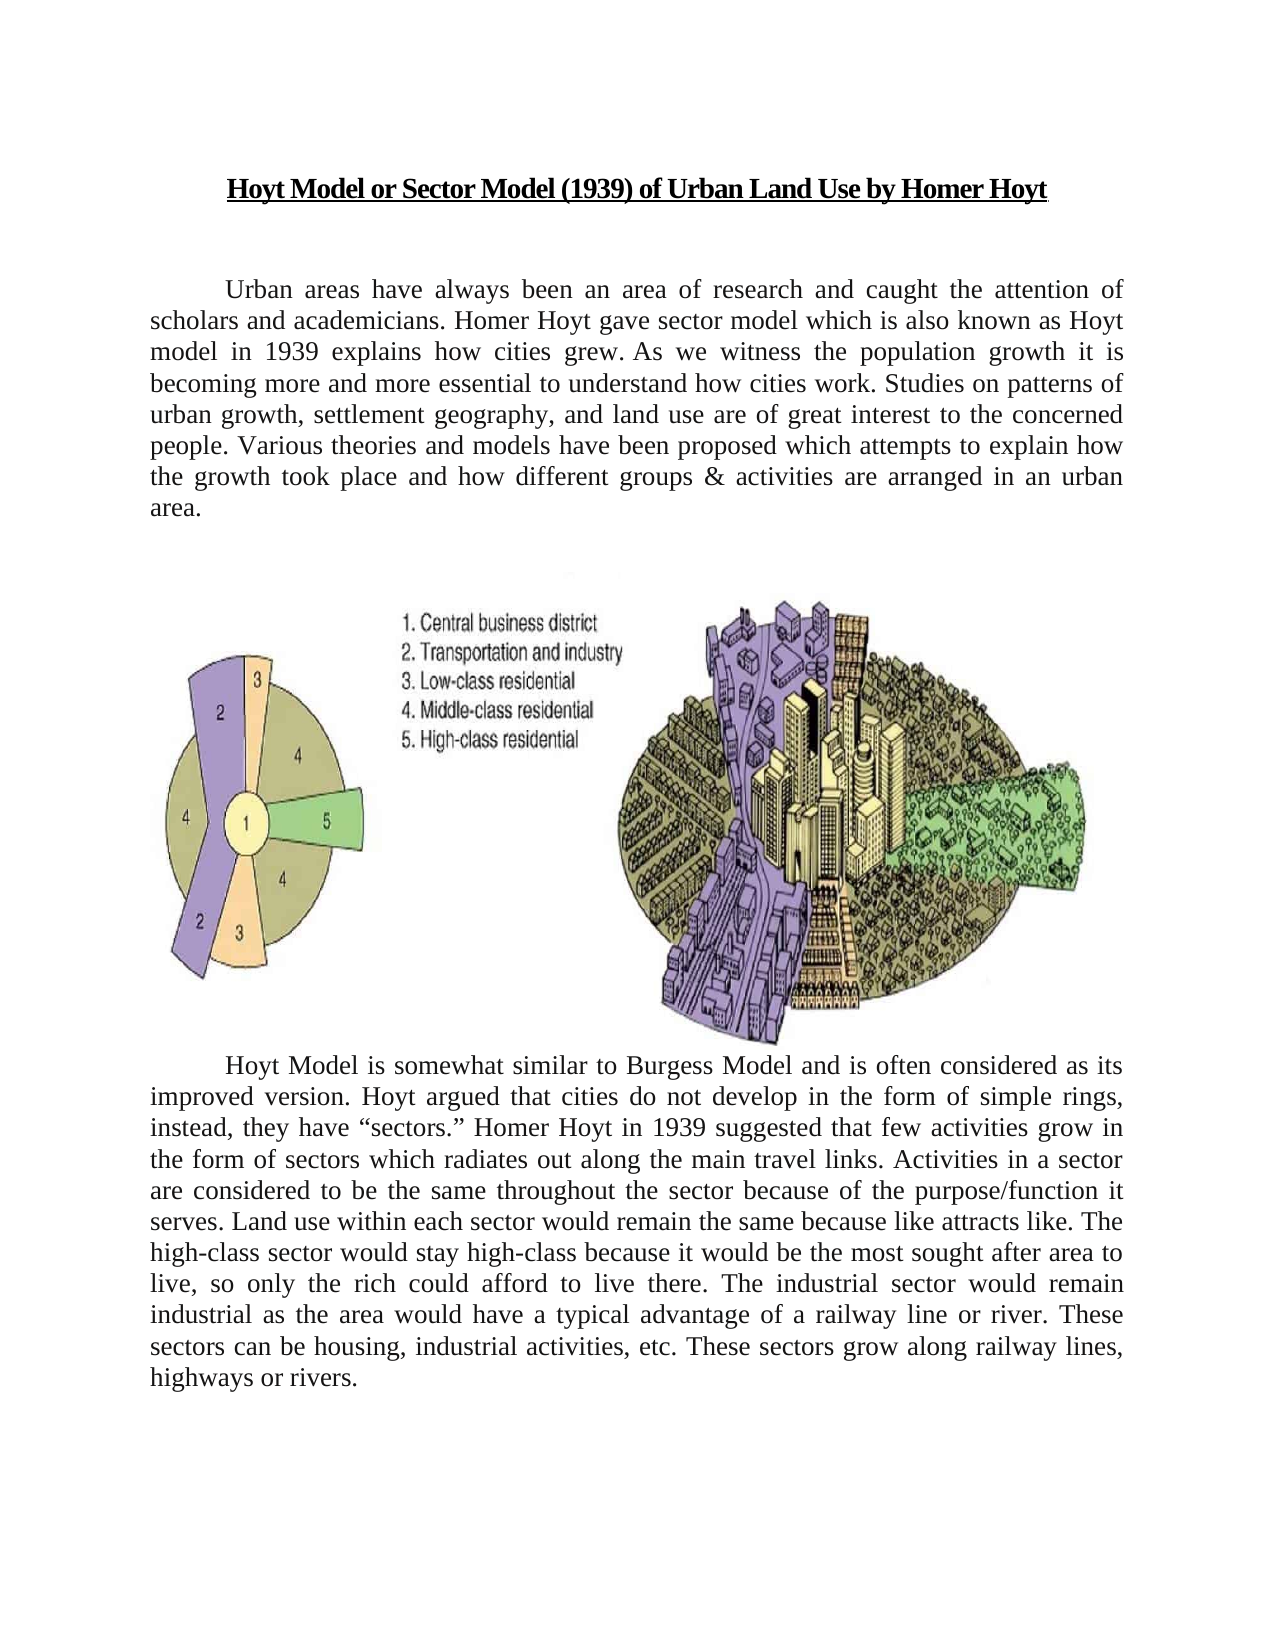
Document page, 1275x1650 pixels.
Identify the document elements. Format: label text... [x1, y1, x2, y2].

picture [150, 565, 1094, 1050]
text Hoyt Model or Sector Model (1939) of Urban Land Use by Homer Hoyt [150, 171, 1125, 205]
text Urban areas have always been an area of research and caught the attention of scholars and academicians. Homer Hoyt gave sector model which is also known as Hoyt model in 1939 explains how cities grew. As we witness the population growth it is becoming more and more essential to understand how cities work. Studies on patterns of urban growth, settlement geography, and land use are of great interest to the concerned people. Various theories and models have been proposed which attempts to explain how the growth took place and how different groups & activities are arranged in an urban area. [150, 273, 1125, 522]
